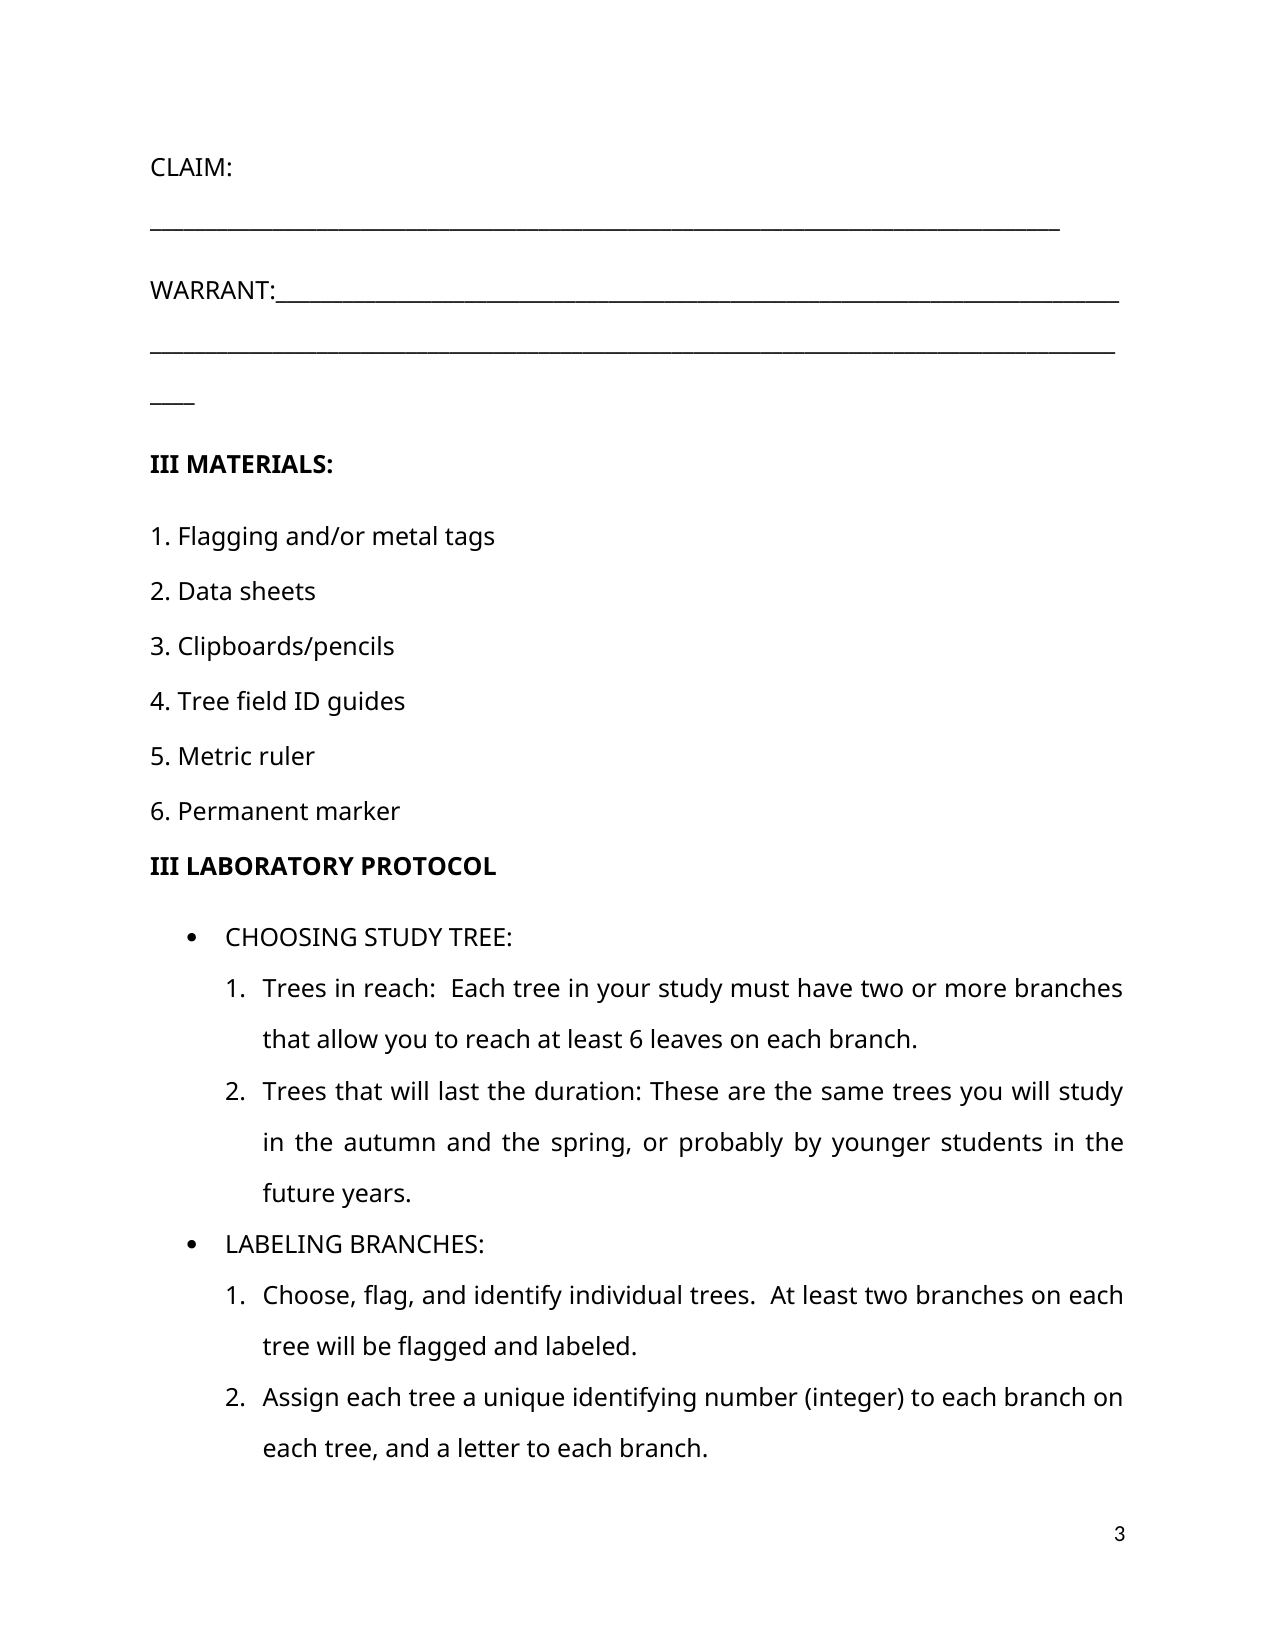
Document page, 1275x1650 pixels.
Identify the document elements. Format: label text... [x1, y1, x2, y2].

text WARRANT:_______________________________________________________________________________________________________________________________________________________________________ [150, 273, 1125, 409]
text III LABORATORY PROTOCOL [150, 848, 1125, 882]
text 1. Flagging and/or metal tags [150, 519, 1125, 553]
text 2. Data sheets [150, 574, 1125, 608]
text 6. Permanent marker [150, 793, 1125, 827]
text 5. Metric ruler [150, 738, 1125, 772]
list Assign each tree a unique identifying number (integer) to each branch on each tree, and a letter to each branch. [225, 1379, 1125, 1464]
text 3. Clipboards/pencils [150, 628, 1125, 663]
list Choose, flag, and identify individual trees. At least two branches on each tree will be flagged and labeled. [225, 1277, 1125, 1362]
list CHOOSING STUDY TREE: [187, 920, 1125, 954]
list Trees in reach: Each tree in your study must have two or more branches that allow you to reach at least 6 leaves on each branch. [225, 971, 1125, 1056]
text III MATERIALS: [150, 447, 1125, 481]
text 4. Tree field ID guides [150, 683, 1125, 717]
text CLAIM: __________________________________________________________________________________ [150, 150, 1125, 235]
list Trees that will last the duration: These are the same trees you will study in the autumn and the spring, or probably by younger students in the future years. [225, 1073, 1125, 1209]
list LABELING BRANCHES: [187, 1226, 1125, 1260]
